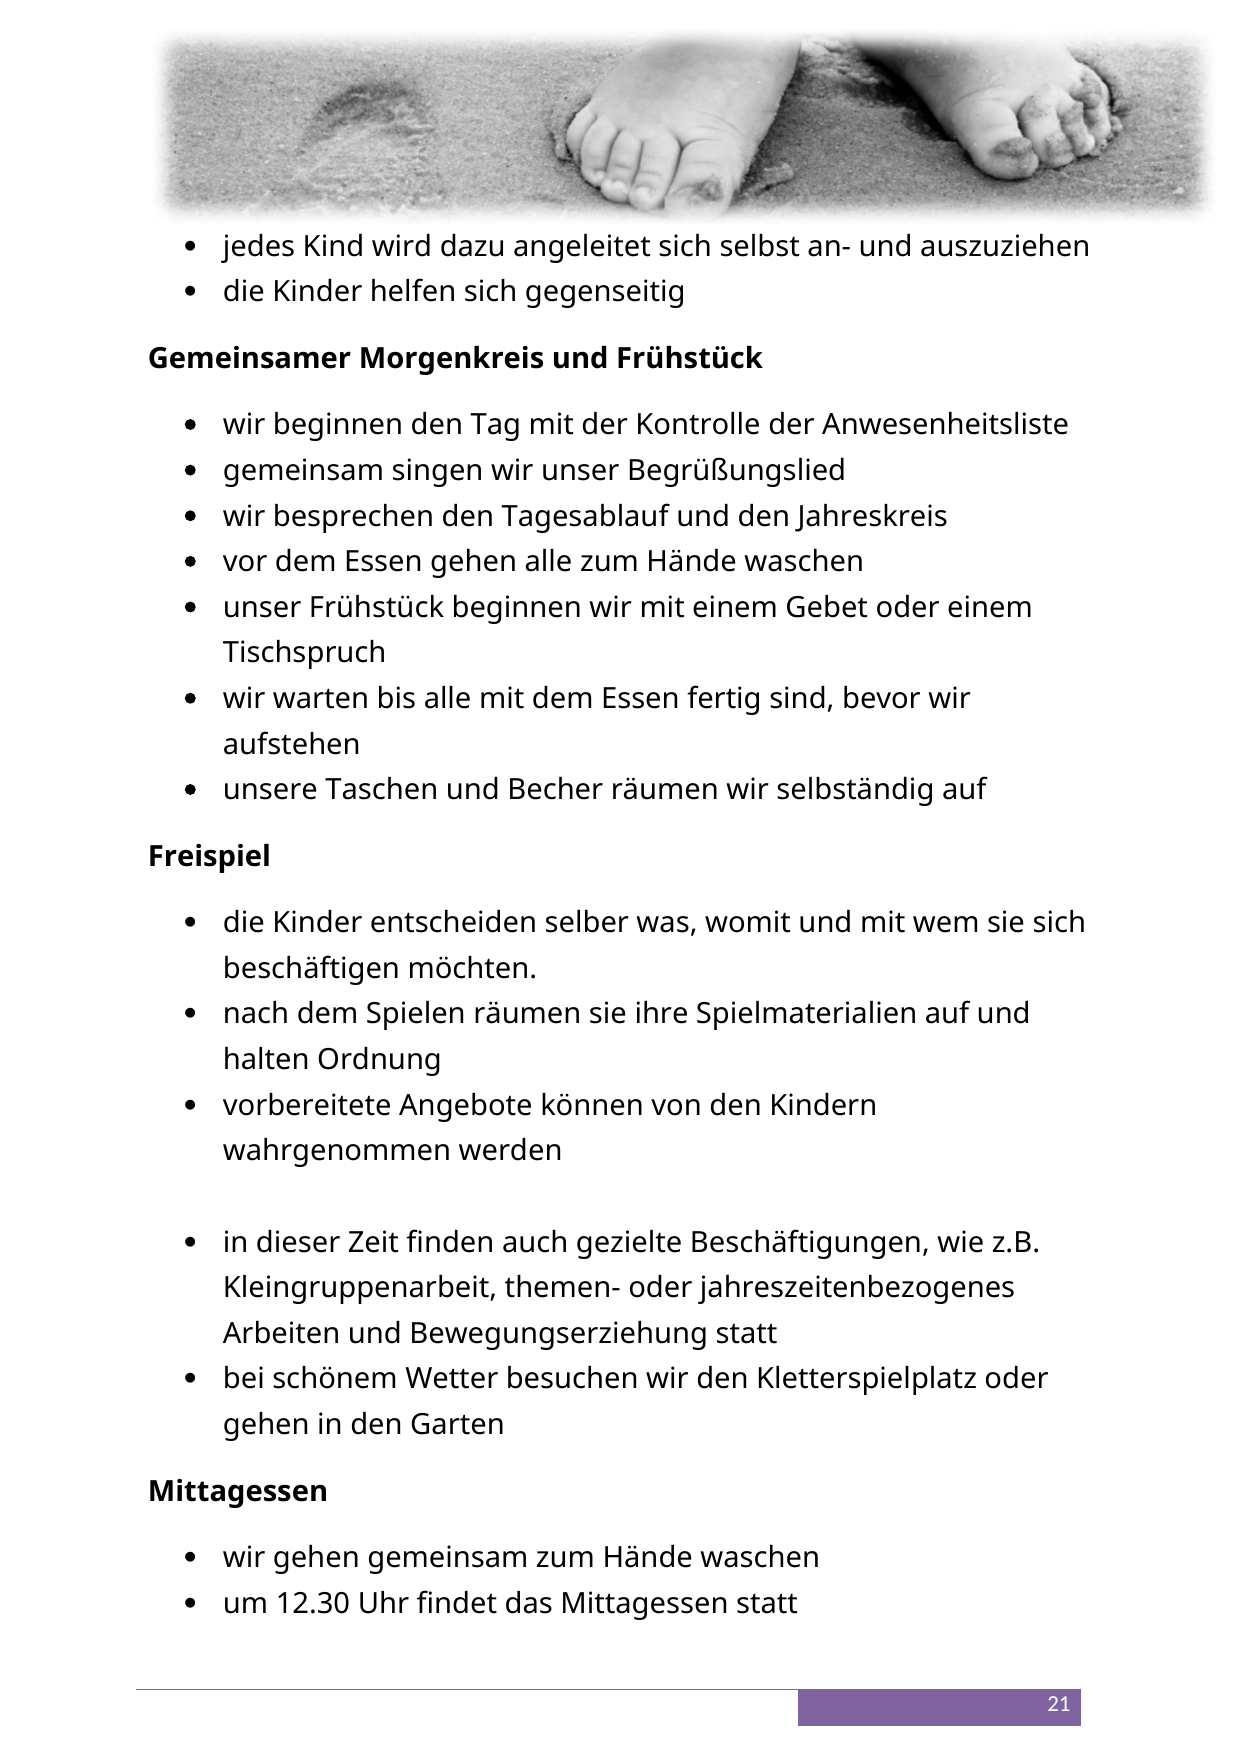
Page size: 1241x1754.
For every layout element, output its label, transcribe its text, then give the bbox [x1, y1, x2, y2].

list unsere Taschen und Becher räumen wir selbständig auf [185, 768, 1093, 808]
list gemeinsam singen wir unser Begrüßungslied [185, 449, 1093, 489]
list um 12.30 Uhr findet das Mittagessen statt [185, 1582, 1093, 1622]
list vor dem Essen gehen alle zum Hände waschen [185, 540, 1093, 580]
text Freispiel [148, 835, 1093, 875]
picture [180, 57, 1189, 196]
list vorbereitete Angebote können von den Kindern wahrgenommen werden [185, 1084, 1093, 1169]
text Gemeinsamer Morgenkreis und Frühstück [148, 337, 1093, 377]
list wir gehen gemeinsam zum Hände waschen [185, 1536, 1093, 1576]
list wir warten bis alle mit dem Essen fertig sind, bevor wir aufstehen [185, 677, 1093, 763]
text Mittagessen [148, 1470, 1093, 1509]
list unser Frühstück beginnen wir mit einem Gebet oder einem Tischspruch [185, 586, 1093, 671]
list die Kinder entscheiden selber was, womit und mit wem sie sich beschäftigen möchten. [185, 901, 1093, 987]
list in dieser Zeit finden auch gezielte Beschäftigungen, wie z.B. Kleingruppenarbeit, themen- oder jahreszeitenbezogenes Arbeiten und Bewegungserziehung statt [185, 1221, 1093, 1352]
list jedes Kind wird dazu angeleitet sich selbst an- und auszuziehen [185, 225, 1093, 265]
list nach dem Spielen räumen sie ihre Spielmaterialien auf und halten Ordnung [185, 993, 1093, 1078]
list wir beginnen den Tag mit der Kontrolle der Anwesenheitsliste [185, 403, 1093, 443]
list die Kinder helfen sich gegenseitig [185, 271, 1093, 310]
list bei schönem Wetter besuchen wir den Kletterspielplatz oder gehen in den Garten [185, 1358, 1093, 1443]
list wir besprechen den Tagesablauf und den Jahreskreis [185, 495, 1093, 534]
